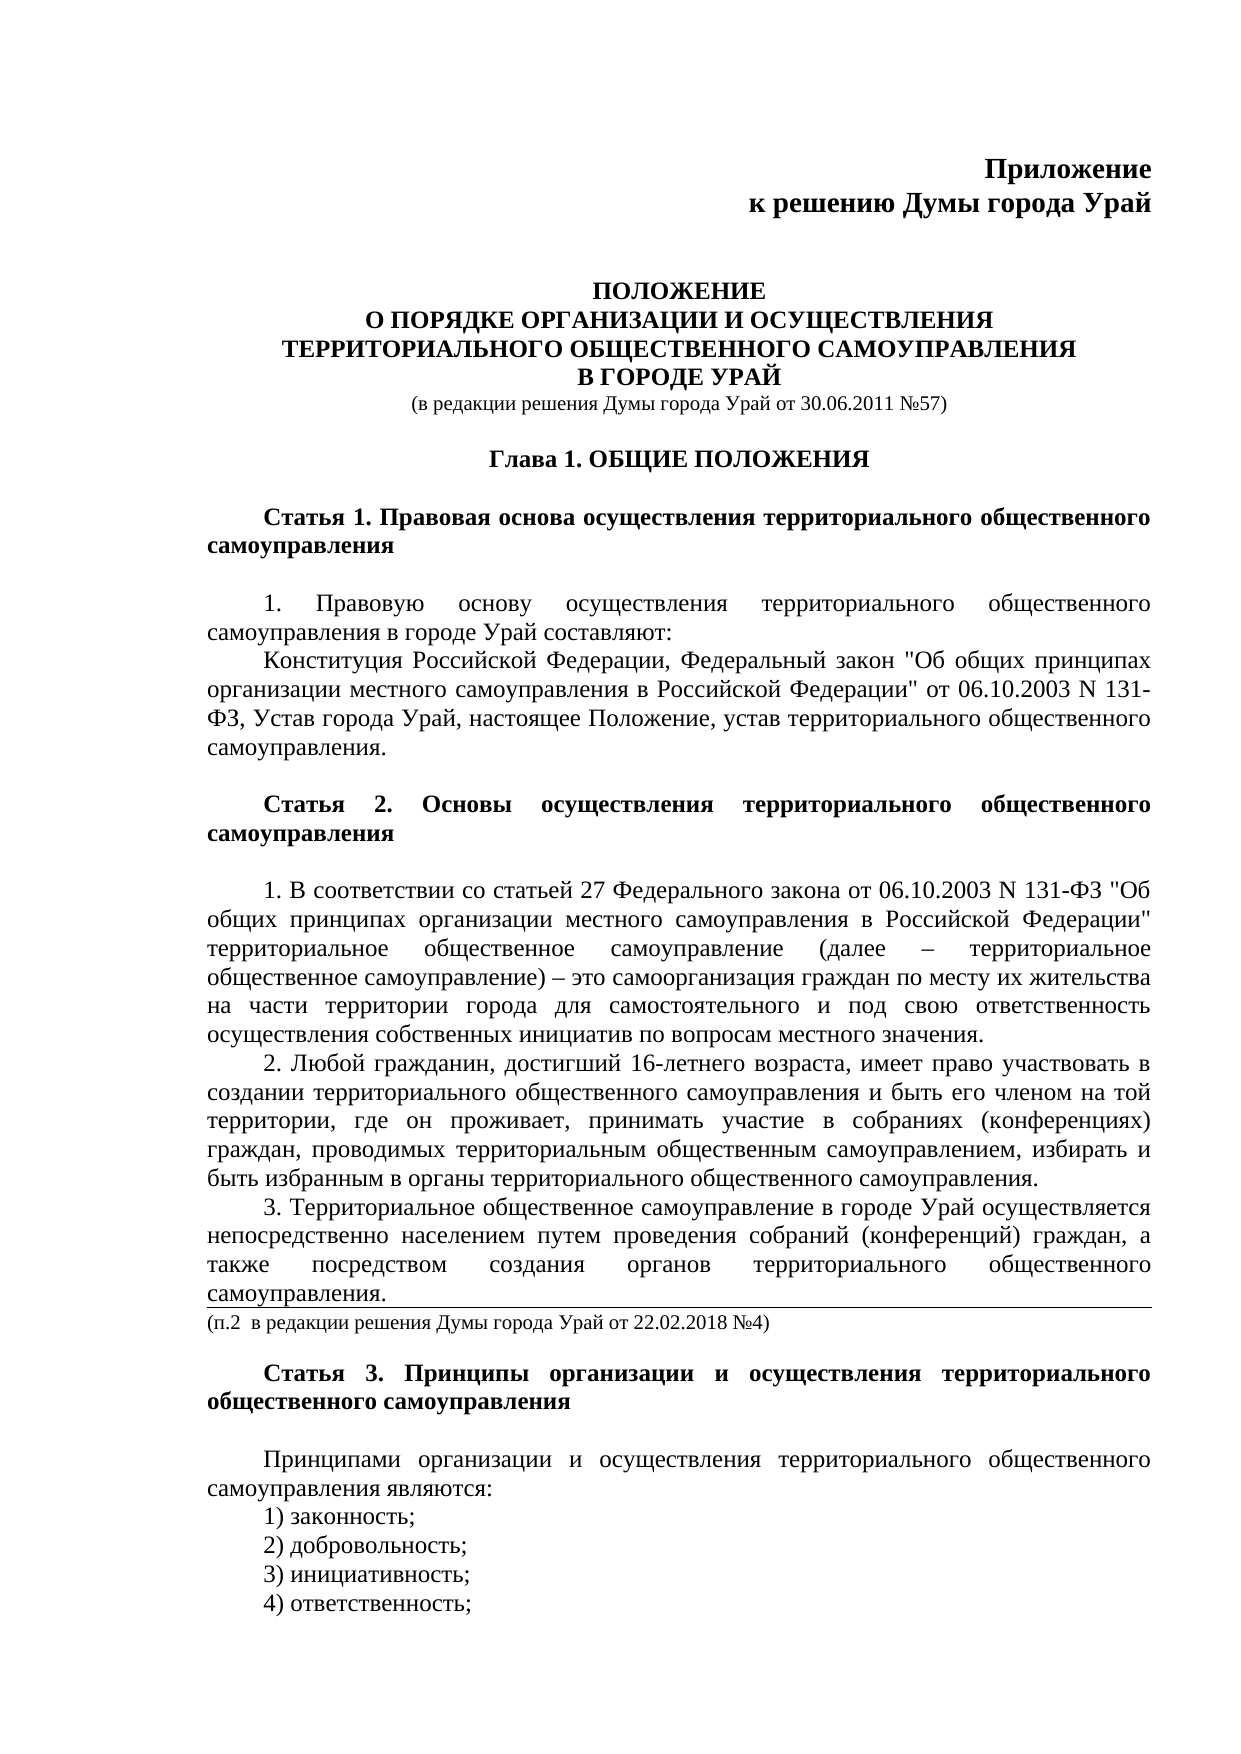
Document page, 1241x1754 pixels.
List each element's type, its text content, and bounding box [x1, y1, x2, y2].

title О ПОРЯДКЕ ОРГАНИЗАЦИИ И ОСУЩЕСТВЛЕНИЯ [207, 305, 1152, 334]
text 1. В соответствии со статьей 27 Федерального закона от 06.10.2003 N 131-ФЗ "Об общих принципах организации местного самоуправления в Российской Федерации" территориальное общественное самоуправление (далее – территориальное общественное самоуправление) – это самоорганизация граждан по месту их жительства на части территории города для самостоятельного и под свою ответственность осуществления собственных инициатив по вопросам местного значения. [207, 875, 1152, 1048]
title В ГОРОДЕ УРАЙ [207, 362, 1152, 391]
text 3) инициативность; [207, 1559, 1152, 1588]
title ПОЛОЖЕНИЕ [207, 276, 1152, 305]
text (в редакции решения Думы города Урай от 30.06.2011 №57) [207, 391, 1152, 415]
title Приложение [207, 152, 1152, 185]
title ТЕРРИТОРИАЛЬНОГО ОБЩЕСТВЕННОГО САМОУПРАВЛЕНИЯ [207, 334, 1152, 362]
text Статья 2. Основы осуществления территориального общественного самоуправления [207, 789, 1152, 847]
text 4) ответственность; [207, 1588, 1152, 1616]
text Глава 1. ОБЩИЕ ПОЛОЖЕНИЯ [207, 444, 1152, 473]
text Статья 3. Принципы организации и осуществления территориального общественного самоуправления [207, 1358, 1152, 1415]
title к решению Думы города Урай [207, 185, 1152, 219]
text 1. Правовую основу осуществления территориального общественного самоуправления в городе Урай составляют: [207, 588, 1152, 645]
text Принципами организации и осуществления территориального общественного самоуправления являются: [207, 1444, 1152, 1501]
text 1) законность; [207, 1501, 1152, 1530]
text 2. Любой гражданин, достигший 16-летнего возраста, имеет право участвовать в создании территориального общественного самоуправления и быть его членом на той территории, где он проживает, принимать участие в собраниях (конференциях) граждан, проводимых территориальным общественным самоуправлением, избирать и быть избранным в органы территориального общественного самоуправления. [207, 1048, 1152, 1192]
text Статья 1. Правовая основа осуществления территориального общественного самоуправления [207, 502, 1152, 559]
text Конституция Российской Федерации, Федеральный закон "Об общих принципах организации местного самоуправления в Российской Федерации" от 06.10.2003 N 131-ФЗ, Устав города Урай, настоящее Положение, устав территориального общественного самоуправления. [207, 645, 1152, 760]
text 3. Территориальное общественное самоуправление в городе Урай осуществляется непосредственно населением путем проведения собраний (конференций) граждан, а также посредством создания органов территориального общественного самоуправления. [207, 1192, 1152, 1307]
text (п.2 в редакции решения Думы города Урай от 22.02.2018 №4) [207, 1308, 1152, 1334]
text 2) добровольность; [207, 1530, 1152, 1559]
